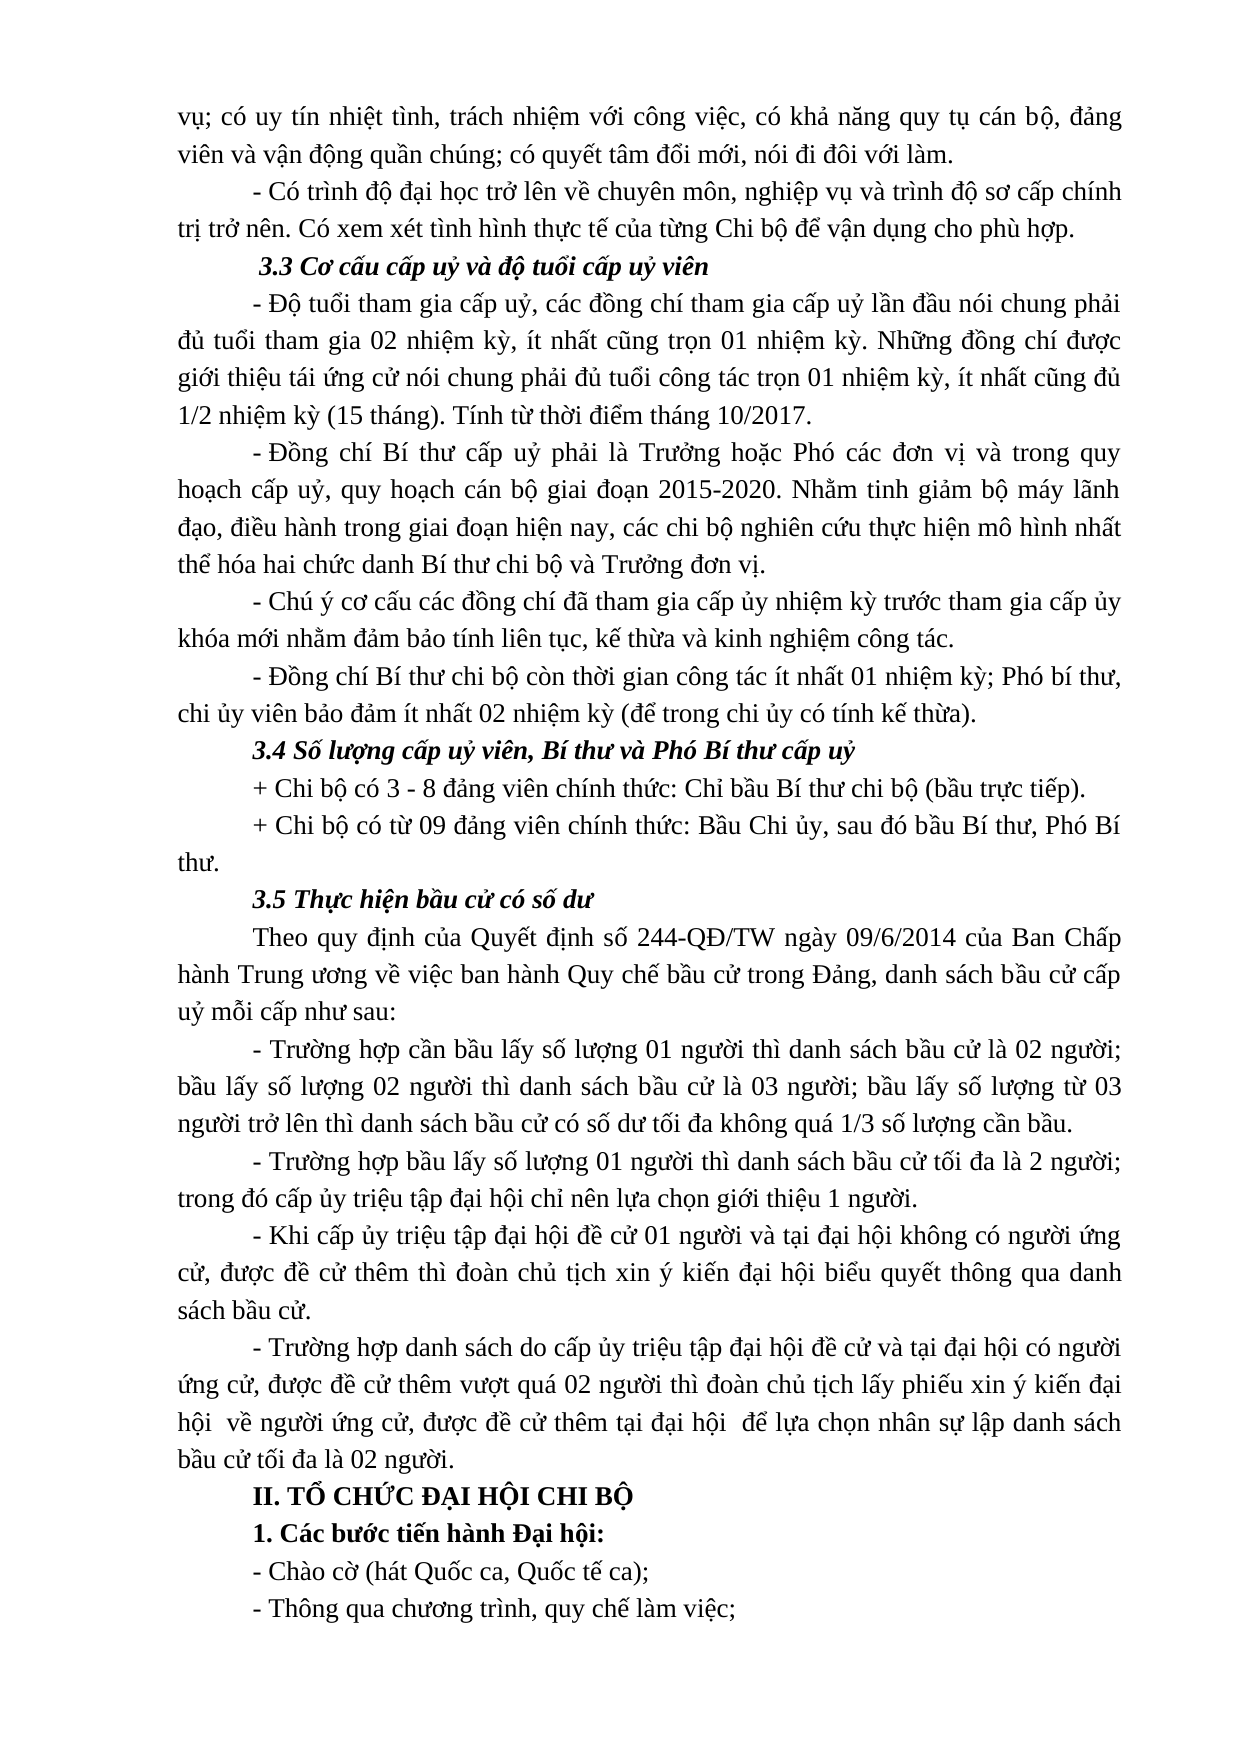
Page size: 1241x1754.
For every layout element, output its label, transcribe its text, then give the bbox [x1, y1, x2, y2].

text - Khi cấp ủy triệu tập đại hội đề cử 01 người và tại đại hội không có người ứng cử, được đề cử thêm thì đoàn chủ tịch xin ý kiến đại hội biểu quyết thông qua danh sách bầu cử. [177, 1219, 1122, 1325]
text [177, 100, 1122, 169]
text + Chi bộ có từ 09 đảng viên chính thức: Bầu Chi ủy, sau đó bầu Bí thư, Phó Bí thư. [177, 809, 1122, 877]
text 1. Các bước tiến hành Đại hội: [177, 1517, 1122, 1549]
text - Có trình độ đại học trở lên về chuyên môn, nghiệp vụ và trình độ sơ cấp chính trị trở nên. Có xem xét tình hình thực tế của từng Chi bộ để vận dụng cho phù hợp. [177, 175, 1122, 243]
text - Độ tuổi tham gia cấp uỷ, các đồng chí tham gia cấp uỷ lần đầu nói chung phải đủ tuổi tham gia 02 nhiệm kỳ, ít nhất cũng trọn 01 nhiệm kỳ. Những đồng chí được giới thiệu tái ứng cử nói chung phải đủ tuổi công tác trọn 01 nhiệm kỳ, ít nhất cũng đủ 1/2 nhiệm kỳ (15 tháng). Tính từ thời điểm tháng 10/2017. [177, 287, 1122, 430]
text - Đồng chí Bí thư cấp uỷ phải là Trưởng hoặc Phó các đơn vị và trong quy hoạch cấp uỷ, quy hoạch cán bộ giai đoạn 2015-2020. Nhằm tinh giảm bộ máy lãnh đạo, điều hành trong giai đoạn hiện nay, các chi bộ nghiên cứu thực hiện mô hình nhất thể hóa hai chức danh Bí thư chi bộ và Trưởng đơn vị. [177, 436, 1122, 579]
text 3.3 Cơ cấu cấp uỷ và độ tuổi cấp uỷ viên [177, 249, 1122, 281]
text - Trường hợp danh sách do cấp ủy triệu tập đại hội đề cử và tại đại hội có người ứng cử, được đề cử thêm vượt quá 02 người thì đoàn chủ tịch lấy phiếu xin ý kiến đại hội về người ứng cử, được đề cử thêm tại đại hội để lựa chọn nhân sự lập danh sách bầu cử tối đa là 02 người. [177, 1331, 1122, 1474]
text - Đồng chí Bí thư chi bộ còn thời gian công tác ít nhất 01 nhiệm kỳ; Phó bí thư, chi ủy viên bảo đảm ít nhất 02 nhiệm kỳ (để trong chi ủy có tính kế thừa). [177, 660, 1122, 728]
text Theo quy định của Quyết định số 244-QĐ/TW ngày 09/6/2014 của Ban Chấp hành Trung ương về việc ban hành Quy chế bầu cử trong Đảng, danh sách bầu cử cấp uỷ mỗi cấp như sau: [177, 921, 1122, 1027]
text + Chi bộ có 3 - 8 đảng viên chính thức: Chỉ bầu Bí thư chi bộ (bầu trực tiếp). [177, 772, 1122, 803]
text - Trường hợp cần bầu lấy số lượng 01 người thì danh sách bầu cử là 02 người; bầu lấy số lượng 02 người thì danh sách bầu cử là 03 người; bầu lấy số lượng từ 03 người trở lên thì danh sách bầu cử có số dư tối đa không quá 1/3 số lượng cần bầu. [177, 1033, 1122, 1138]
text II. TỔ CHỨC ĐẠI HỘI CHI BỘ [177, 1480, 1122, 1511]
text - Chú ý cơ cấu các đồng chí đã tham gia cấp ủy nhiệm kỳ trước tham gia cấp ủy khóa mới nhằm đảm bảo tính liên tục, kế thừa và kinh nghiệm công tác. [177, 585, 1122, 654]
text 3.4 Số lượng cấp uỷ viên, Bí thư và Phó Bí thư cấp uỷ [177, 734, 1122, 766]
text 3.5 Thực hiện bầu cử có số dư [177, 883, 1122, 915]
text - Thông qua chương trình, quy chế làm việc; [177, 1592, 1122, 1623]
text - Trường hợp bầu lấy số lượng 01 người thì danh sách bầu cử tối đa là 2 người; trong đó cấp ủy triệu tập đại hội chỉ nên lựa chọn giới thiệu 1 người. [177, 1144, 1122, 1213]
text - Chào cờ (hát Quốc ca, Quốc tế ca); [177, 1555, 1122, 1586]
